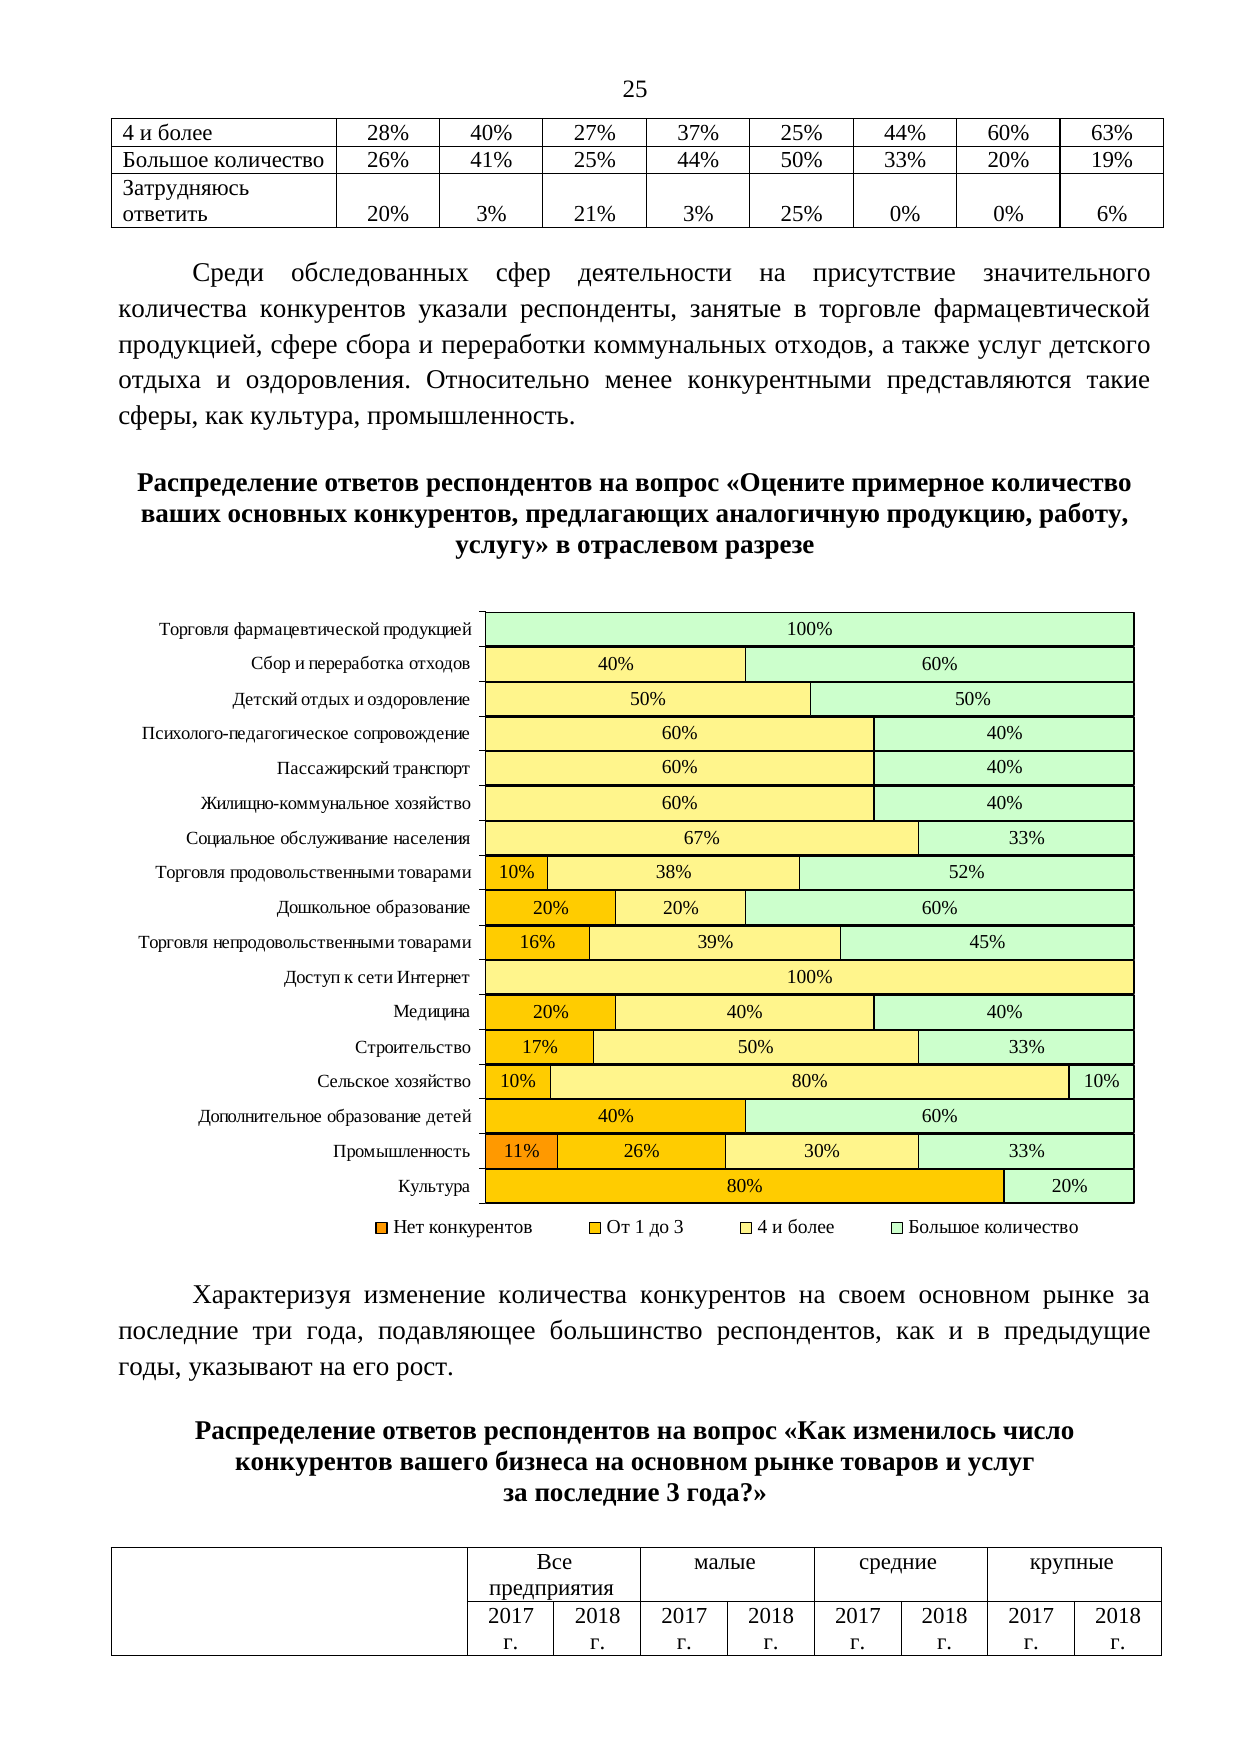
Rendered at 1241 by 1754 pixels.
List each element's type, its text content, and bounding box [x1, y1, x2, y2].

table_cell 20% [957, 147, 1059, 173]
table_cell . [554, 1602, 640, 1654]
table_header [112, 1548, 467, 1654]
table_cell 25% [543, 147, 646, 173]
table_cell 19% [1061, 147, 1163, 173]
table_cell 6% [1061, 174, 1163, 227]
table_header Все предприятия [468, 1548, 640, 1601]
table_cell 25% [750, 174, 853, 227]
table_cell 3% [440, 174, 542, 227]
table_cell 27% [543, 119, 646, 146]
table_cell . [641, 1602, 727, 1654]
table_cell . [728, 1602, 814, 1654]
table_cell 0% [957, 174, 1059, 227]
text Распределение ответов респондентов на вопрос «Оцените примерное количество ваших основных конкурентов, предлагающих аналогичную продукцию, работу, услугу» в отраслевом разрезе [118, 466, 1152, 560]
table_cell 44% [647, 147, 749, 173]
table_cell . [468, 1602, 553, 1654]
text Среди обследованных сфер деятельности на присутствие значительного количества конкурентов указали респонденты, занятые в торговле фармацевтической продукцией, сфере сбора и переработки коммунальных отходов, а также услуг детского отдыха и оздоровления. Относительно менее конкурентными представляются такие сферы, как культура, промышленность. [118, 256, 1152, 431]
table_cell 60% [957, 119, 1059, 146]
table_cell Затрудняюсь ответить [112, 174, 336, 227]
table_cell 0% [854, 174, 956, 227]
table_cell . [815, 1602, 901, 1654]
table_cell 25% [750, 119, 853, 146]
table_header малые [641, 1548, 814, 1601]
text Характеризуя изменение количества конкурентов на своем основном рынке за последние три года, подавляющее большинство респондентов, как и в предыдущие годы, указывают на его рост. [118, 1278, 1152, 1381]
table_cell 21% [543, 174, 646, 227]
table_header средние [815, 1548, 987, 1601]
text за последние 3 года?» [118, 1477, 1152, 1508]
table_cell 44% [854, 119, 956, 146]
table_cell 50% [750, 147, 853, 173]
table_cell 63% [1061, 119, 1163, 146]
table_cell . [1075, 1602, 1161, 1654]
table_cell 40% [440, 119, 542, 146]
table_cell . [988, 1602, 1074, 1654]
table_cell 4 и более [112, 119, 336, 146]
text Распределение ответов респондентов на вопрос «Как изменилось число конкурентов вашего бизнеса на основном рынке товаров и услуг [118, 1414, 1152, 1477]
table_cell 20% [337, 174, 439, 227]
table_cell 26% [337, 147, 439, 173]
table_cell Большое количество [112, 147, 336, 173]
table_cell 41% [440, 147, 542, 173]
table_cell . [902, 1602, 987, 1654]
table_cell 37% [647, 119, 749, 146]
table_cell 3% [647, 174, 749, 227]
table_cell 28% [337, 119, 439, 146]
table_cell 33% [854, 147, 956, 173]
table_header крупные [988, 1548, 1161, 1601]
